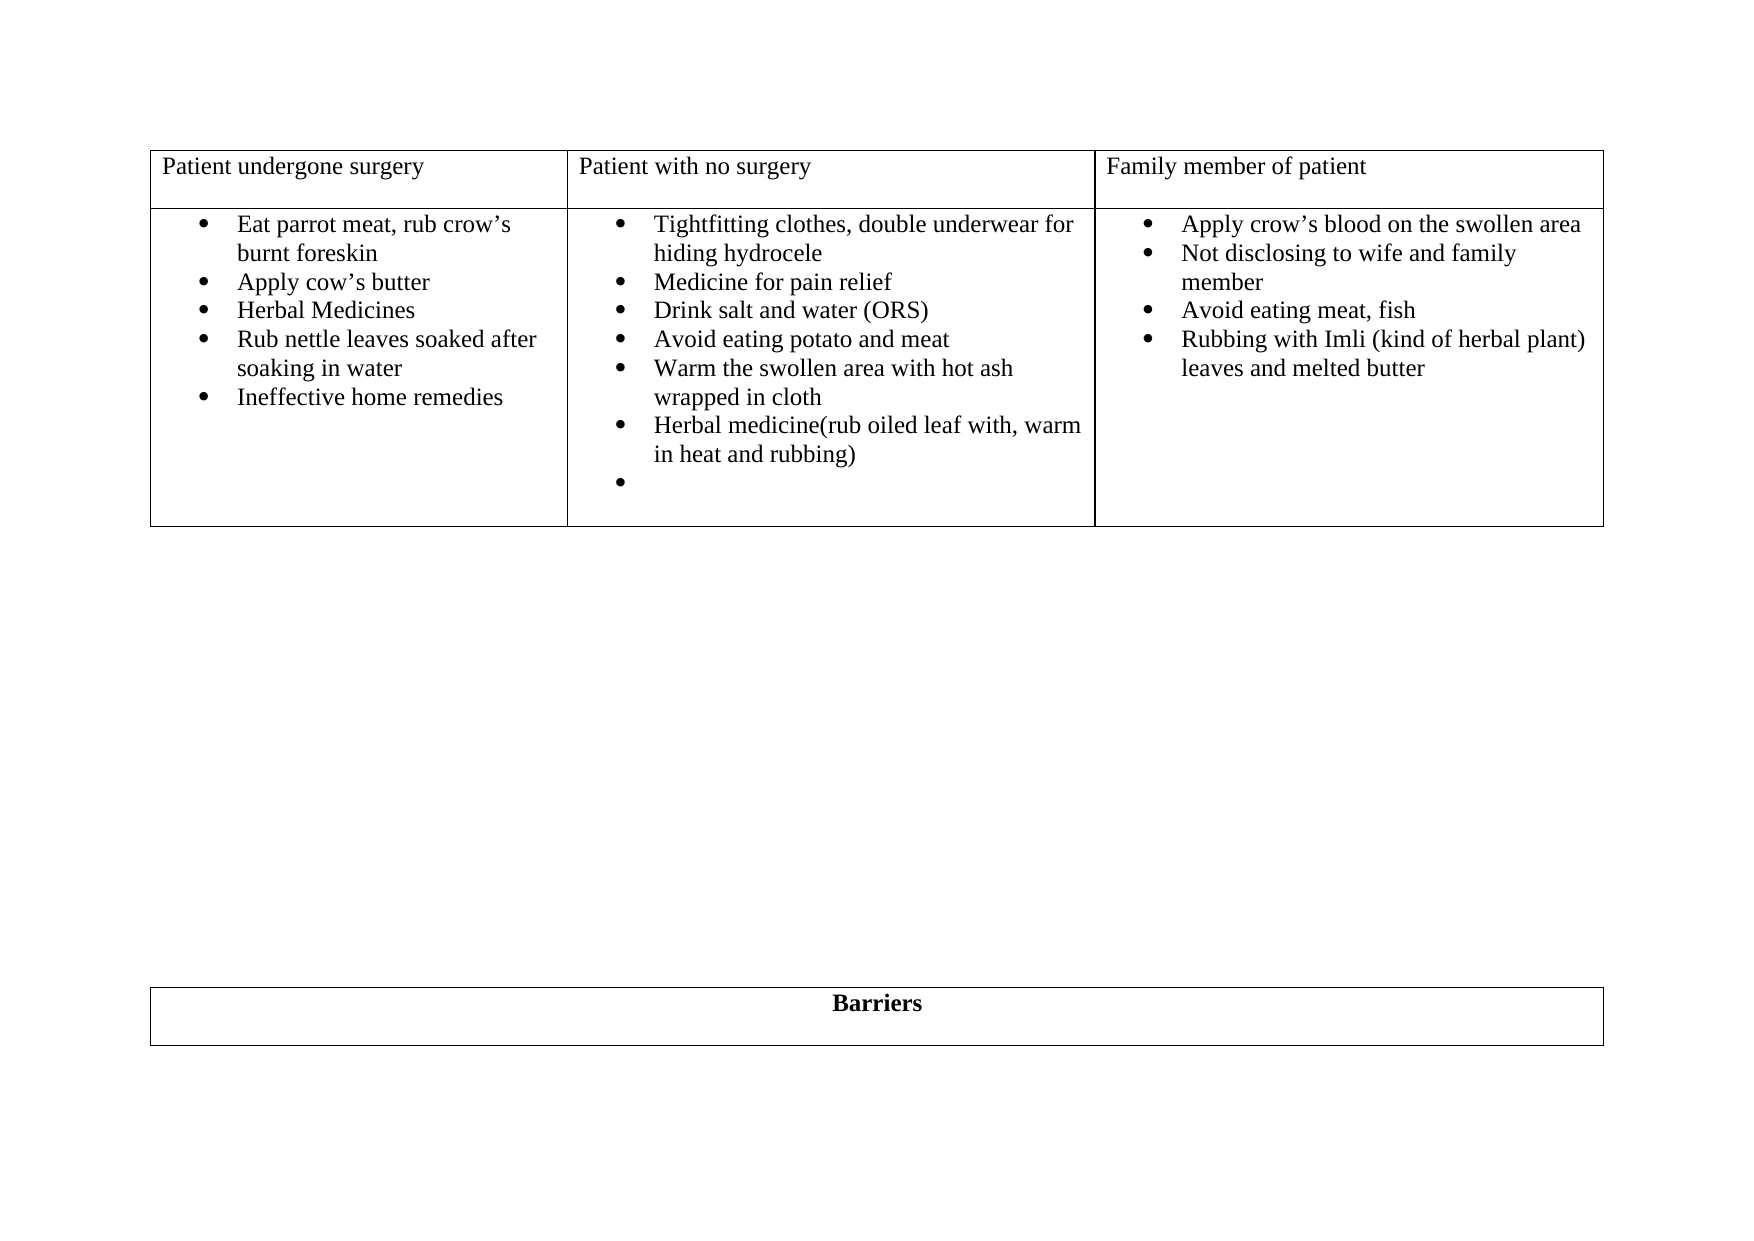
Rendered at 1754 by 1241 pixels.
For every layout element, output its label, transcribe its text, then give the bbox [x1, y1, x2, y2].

table_cell Family member of patient [1096, 151, 1603, 208]
table_cell Eat parrot meat, rub crow’s burnt foreskin Apply cow’s butter Herbal Medicines Rub nettle leaves soaked after soaking in water Ineffective home remedies [151, 209, 567, 526]
table_cell Patient with no surgery [568, 151, 1094, 208]
table_cell Tightfitting clothes, double underwear for hiding hydrocele Medicine for pain relief Drink salt and water (ORS) Avoid eating potato and meat Warm the swollen area with hot ash wrapped in cloth Herbal medicine(rub oiled leaf with, warm in heat and rubbing) [568, 209, 1094, 526]
table_header Barriers [151, 988, 1603, 1045]
table_cell Apply crow’s blood on the swollen area Not disclosing to wife and family member Avoid eating meat, fish Rubbing with Imli (kind of herbal plant) leaves and melted butter [1096, 209, 1603, 526]
table_cell Patient undergone surgery [151, 151, 567, 208]
